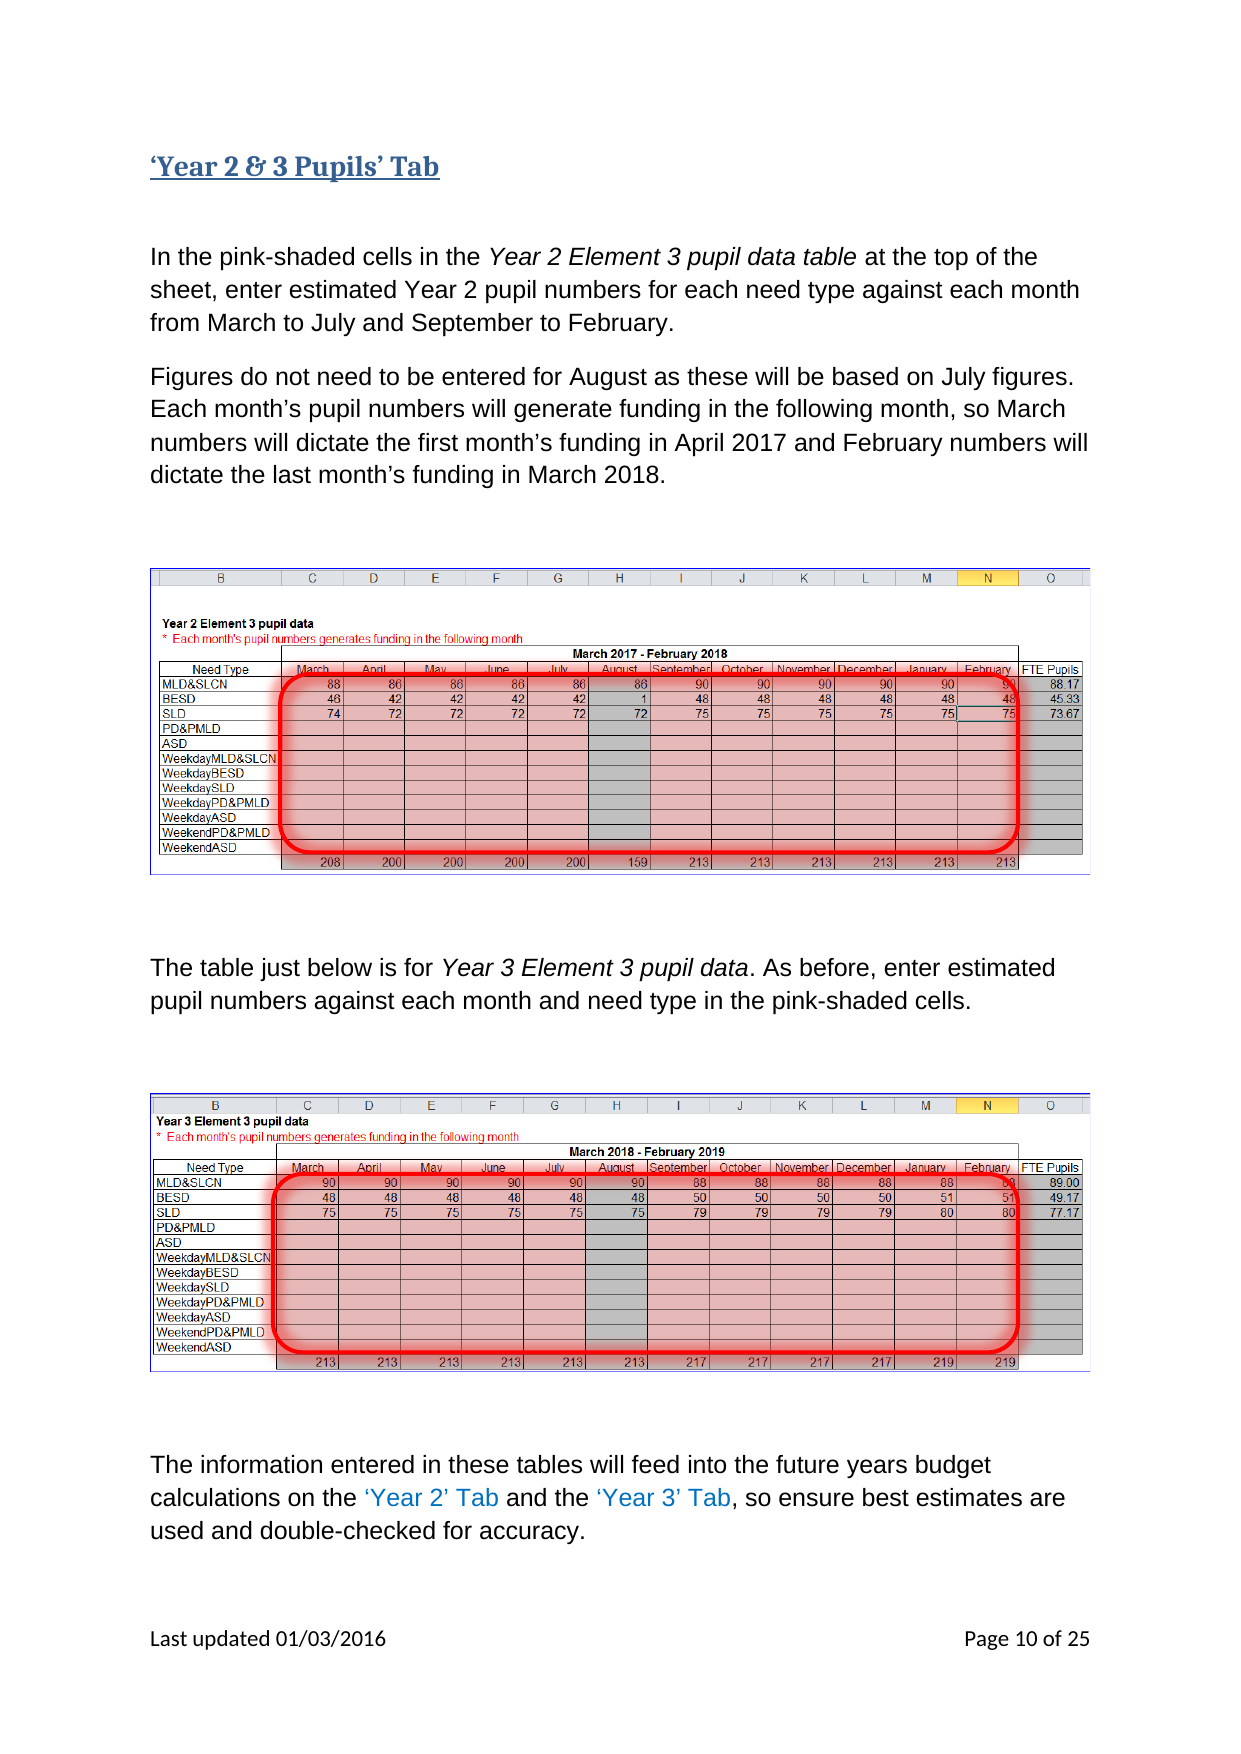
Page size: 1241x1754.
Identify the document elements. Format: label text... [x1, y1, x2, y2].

text The table just below is for Year 3 Element 3 pupil data. As before, enter estimated pupil numbers against each month and need type in the pink-shaded cells. [150, 953, 1090, 1015]
text The information entered in these tables will feed into the future years budget calculations on the ‘Year 2’ Tab and the ‘Year 3’ Tab, so ensure best estimates are used and double-checked for accuracy. [150, 1450, 1090, 1545]
picture [150, 1093, 1091, 1372]
text In the pink-shaded cells in the Year 2 Element 3 pupil data table at the top of the sheet, enter estimated Year 2 pupil numbers for each need type against each month from March to July and September to February. [150, 242, 1090, 336]
subtitle ‘Year 2 & 3 Pupils’ Tab [150, 150, 1090, 183]
picture [150, 568, 1091, 875]
text Figures do not need to be entered for August as these will be based on July figures. Each month’s pupil numbers will generate funding in the following month, so March numbers will dictate the first month’s funding in April 2017 and February numbers will dictate the last month’s funding in March 2018. [150, 361, 1090, 489]
